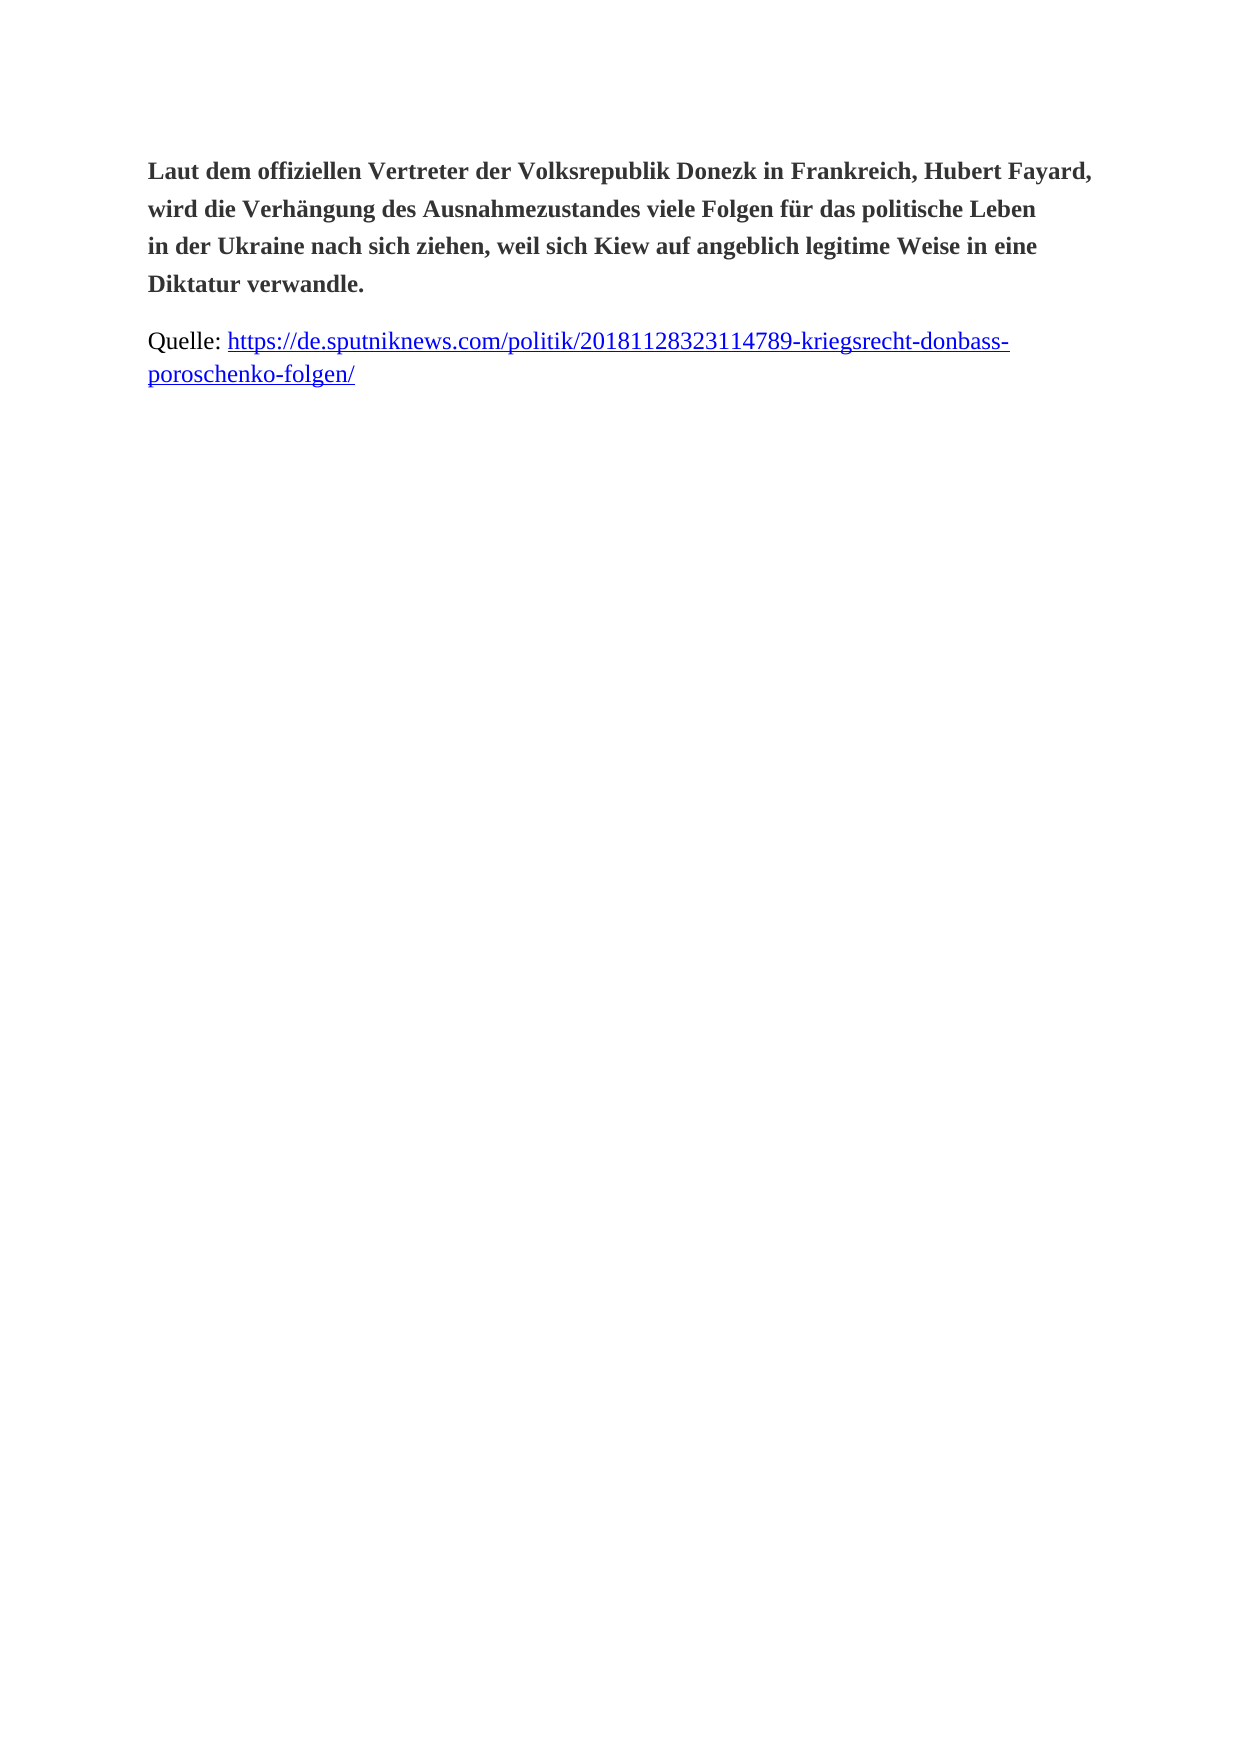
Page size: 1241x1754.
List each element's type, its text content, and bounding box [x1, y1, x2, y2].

text Laut dem offiziellen Vertreter der Volksrepublik Donezk in Frankreich, Hubert Fayard, wird die Verhängung des Ausnahmezustandes viele Folgen für das politische Leben in der Ukraine nach sich ziehen, weil sich Kiew auf angeblich legitime Weise in eine Diktatur verwandle. [148, 148, 1093, 298]
text Quelle: https://de.sputniknews.com/politik/20181128323114789-kriegsrecht-donbass-poroschenko-folgen/ [148, 326, 1093, 387]
